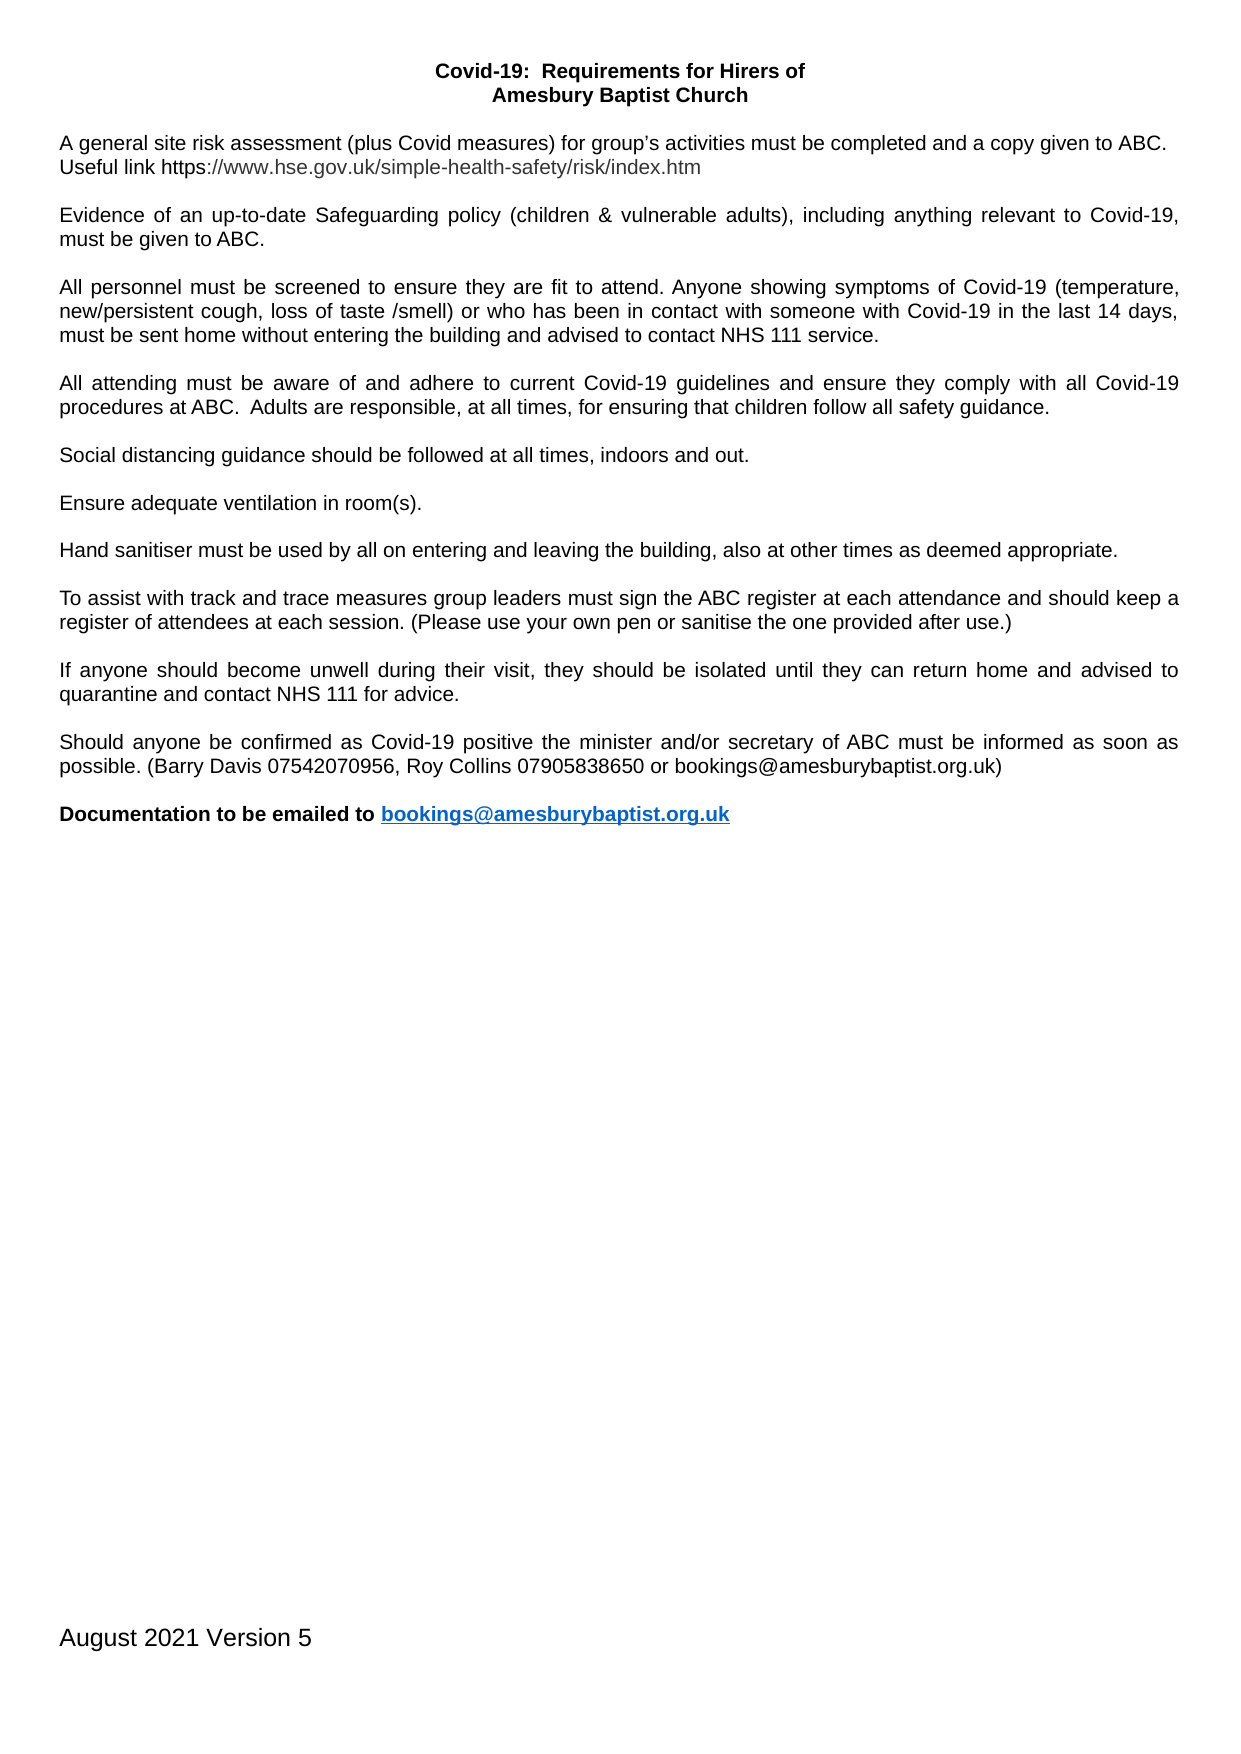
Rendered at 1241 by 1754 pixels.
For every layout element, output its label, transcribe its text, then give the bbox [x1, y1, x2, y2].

text Should anyone be confirmed as Covid-19 positive the minister and/or secretary of ABC must be informed as soon as possible. (Barry Davis 07542070956, Roy Collins 07905838650 or bookings@amesburybaptist.org.uk) [59, 730, 1181, 778]
text A general site risk assessment (plus Covid measures) for group’s activities must be completed and a copy given to ABC. [59, 131, 1181, 155]
text All attending must be aware of and adhere to current Covid-19 guidelines and ensure they comply with all Covid-19 procedures at ABC. Adults are responsible, at all times, for ensuring that children follow all safety guidance. [59, 371, 1181, 418]
text All personnel must be screened to ensure they are fit to attend. Anyone showing symptoms of Covid-19 (temperature, new/persistent cough, loss of taste /smell) or who has been in contact with someone with Covid-19 in the last 14 days, must be sent home without entering the building and advised to contact NHS 111 service. [59, 275, 1181, 347]
text Documentation to be emailed to bookings@amesburybaptist.org.uk [59, 802, 1181, 826]
text To assist with track and trace measures group leaders must sign the ABC register at each attendance and should keep a register of attendees at each session. (Please use your own pen or sanitise the one provided after use.) [59, 586, 1181, 634]
text Covid-19: Requirements for Hirers of [59, 59, 1181, 83]
text If anyone should become unwell during their visit, they should be isolated until they can return home and advised to quarantine and contact NHS 111 for advice. [59, 658, 1181, 706]
text Useful link https://www.hse.gov.uk/simple-health-safety/risk/index.htm [59, 155, 1181, 179]
text Amesbury Baptist Church [59, 83, 1181, 107]
text Hand sanitiser must be used by all on entering and leaving the building, also at other times as deemed appropriate. [59, 538, 1181, 562]
text Social distancing guidance should be followed at all times, indoors and out. [59, 442, 1181, 466]
text Evidence of an up-to-date Safeguarding policy (children & vulnerable adults), including anything relevant to Covid-19, must be given to ABC. [59, 203, 1181, 251]
text Ensure adequate ventilation in room(s). [59, 490, 1181, 514]
